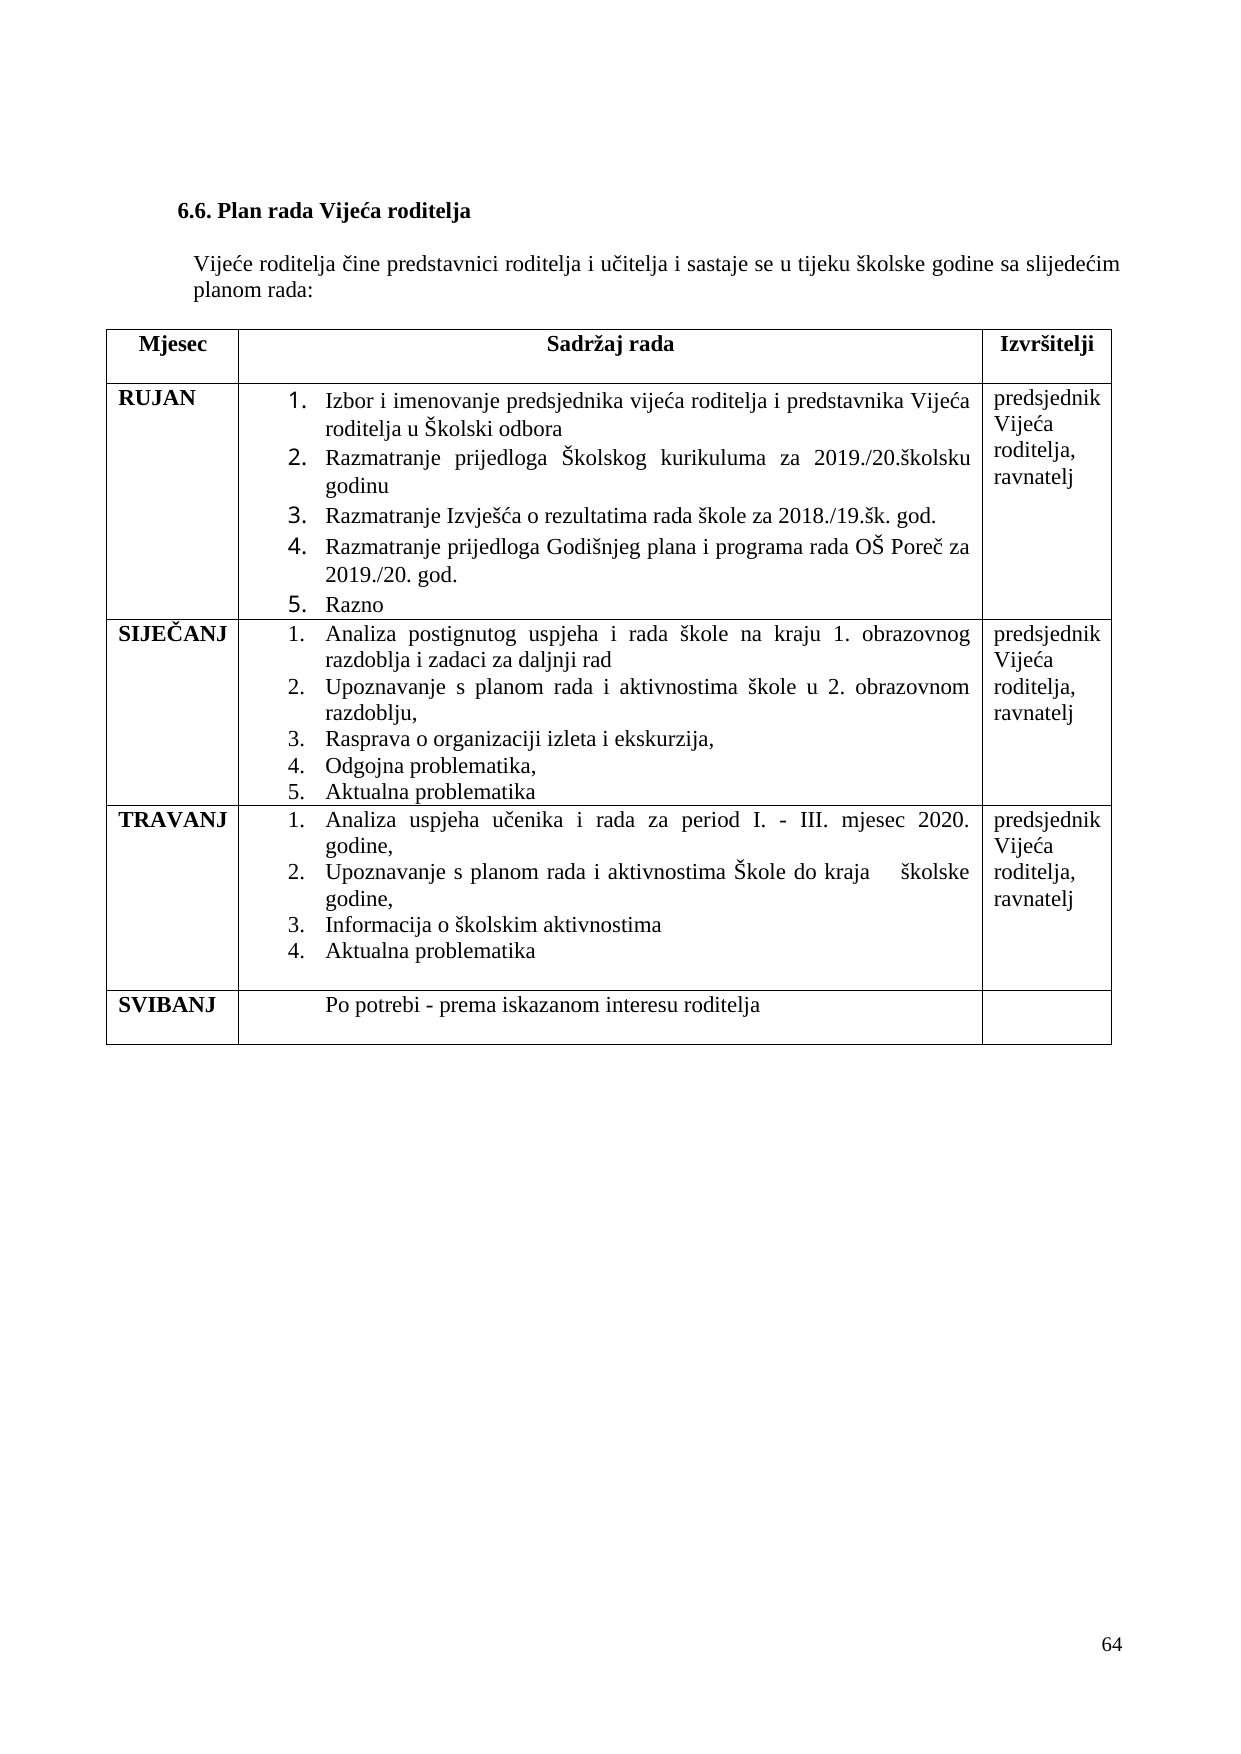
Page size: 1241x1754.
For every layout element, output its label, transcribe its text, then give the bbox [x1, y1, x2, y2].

text Vijeće roditelja čine predstavnici roditelja i učitelja i sastaje se u tijeku školske godine sa slijedećim planom rada: [193, 303, 1122, 355]
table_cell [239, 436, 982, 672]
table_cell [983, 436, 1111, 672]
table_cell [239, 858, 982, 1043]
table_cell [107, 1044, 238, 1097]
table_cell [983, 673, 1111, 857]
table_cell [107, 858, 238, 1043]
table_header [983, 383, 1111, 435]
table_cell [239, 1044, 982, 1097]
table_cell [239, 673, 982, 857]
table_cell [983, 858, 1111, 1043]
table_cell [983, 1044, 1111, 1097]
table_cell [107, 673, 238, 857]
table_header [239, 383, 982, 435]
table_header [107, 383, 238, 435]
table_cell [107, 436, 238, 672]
text 6.6. Plan rada Vijeća roditelja [177, 250, 1122, 276]
